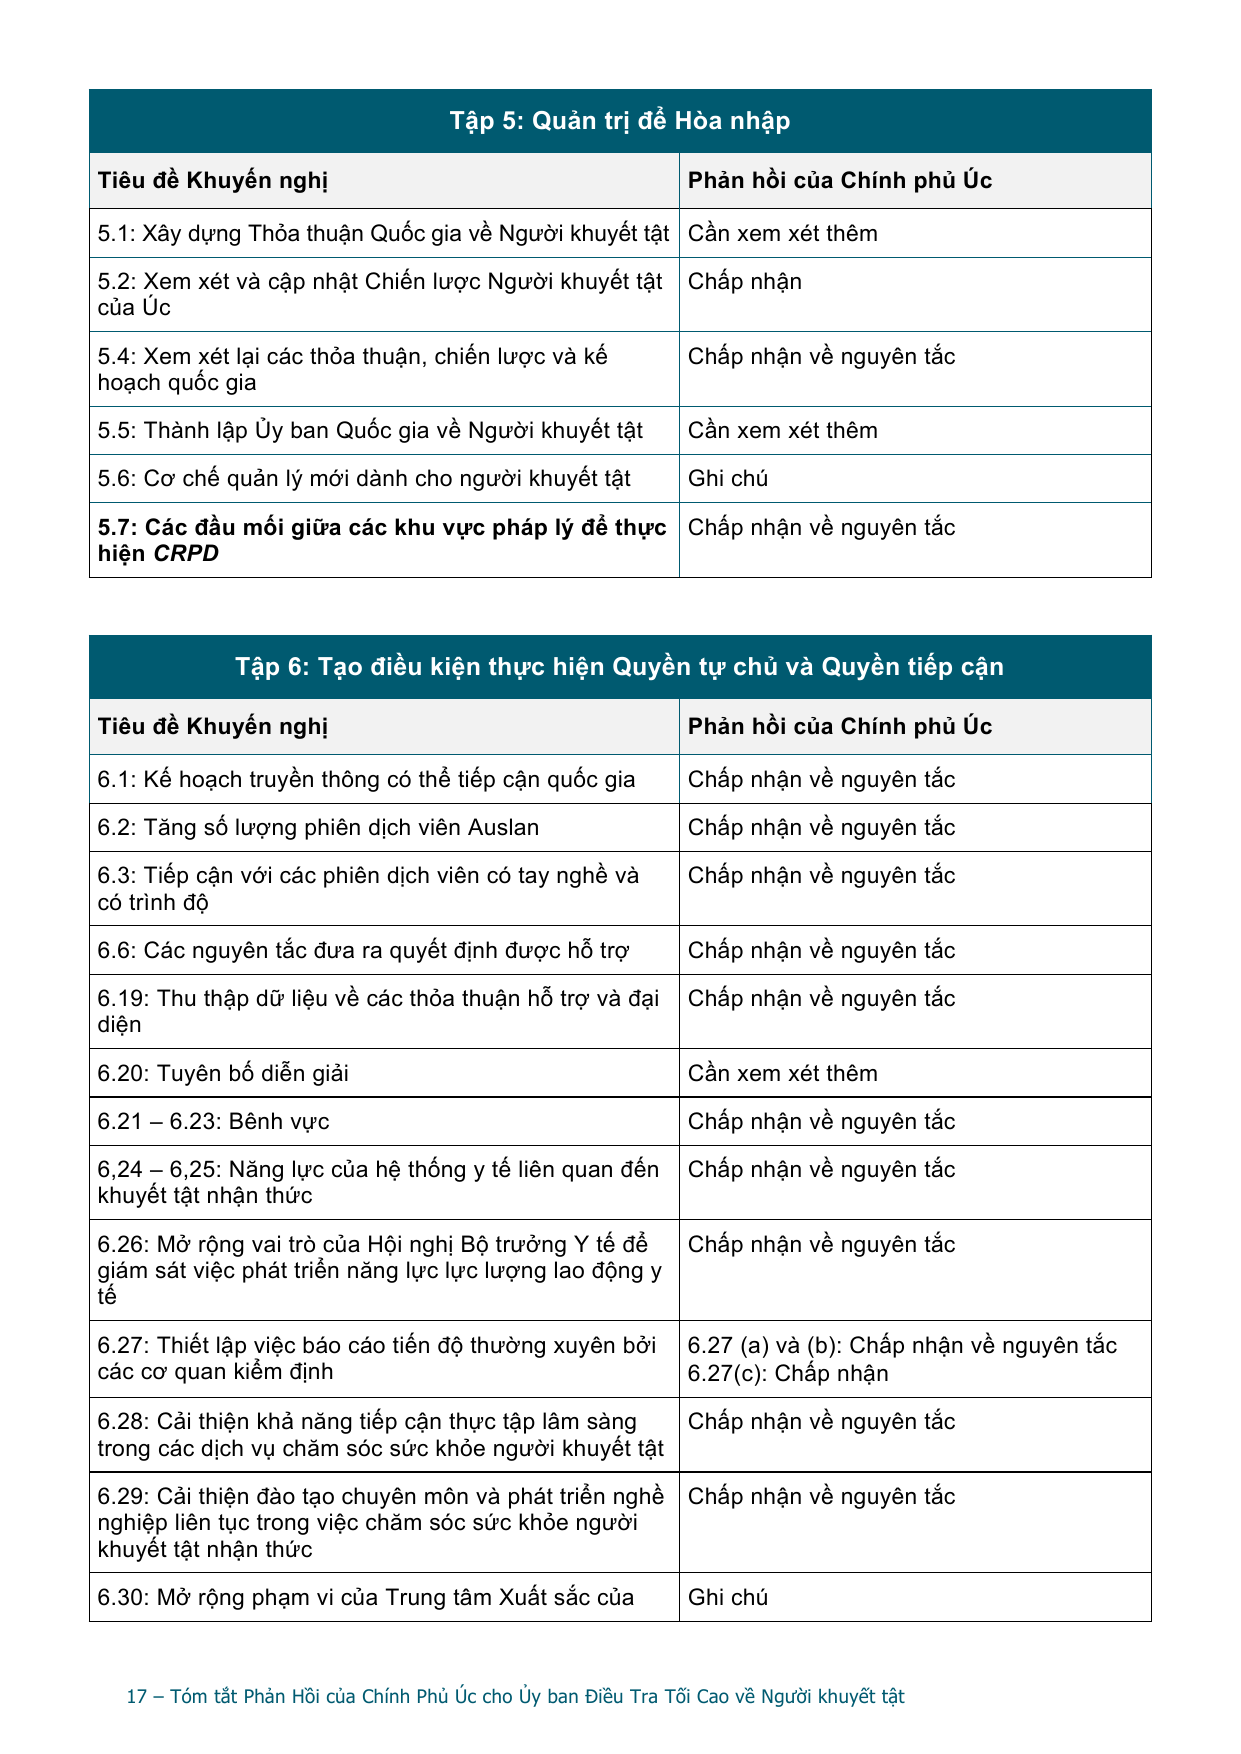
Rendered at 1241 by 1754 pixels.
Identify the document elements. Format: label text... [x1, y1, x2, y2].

table_cell Chấp nhận về nguyên tắc [680, 1398, 1151, 1471]
table_cell 5.7: Các đầu mối giữa các khu vực pháp lý để thực hiện CRPD [90, 503, 679, 577]
table_cell Chấp nhận về nguyên tắc [680, 1473, 1151, 1572]
table_cell Tiêu đề Khuyến nghị [90, 699, 679, 754]
table_cell Phản hồi của Chính phủ Úc [680, 153, 1151, 208]
table_cell Chấp nhận về nguyên tắc [680, 852, 1151, 925]
table_cell Chấp nhận về nguyên tắc [680, 332, 1151, 406]
table_cell Chấp nhận về nguyên tắc [680, 1220, 1151, 1320]
table_cell 6.19: Thu thập dữ liệu về các thỏa thuận hỗ trợ và đại diện [90, 975, 679, 1048]
table_cell 5.4: Xem xét lại các thỏa thuận, chiến lược và kế hoạch quốc gia [90, 332, 679, 406]
table_cell Cần xem xét thêm [680, 1049, 1151, 1096]
table_cell 5.2: Xem xét và cập nhật Chiến lược Người khuyết tật của Úc [90, 258, 679, 331]
table_cell 6.27 (a) và (b): Chấp nhận về nguyên tắc 6.27(c): Chấp nhận [680, 1321, 1151, 1397]
table_cell Chấp nhận về nguyên tắc [680, 804, 1151, 851]
table_cell Chấp nhận về nguyên tắc [680, 1146, 1151, 1219]
table_cell Tiêu đề Khuyến nghị [90, 153, 679, 208]
table_cell Cần xem xét thêm [680, 407, 1151, 454]
table_cell 6.21 – 6.23: Bênh vực [90, 1098, 679, 1144]
table_cell Ghi chú [680, 455, 1151, 502]
table_cell 6.3: Tiếp cận với các phiên dịch viên có tay nghề và có trình độ [90, 852, 679, 925]
table_cell 6,24 – 6,25: Năng lực của hệ thống y tế liên quan đến khuyết tật nhận thức [90, 1146, 679, 1219]
table_cell 5.5: Thành lập Ủy ban Quốc gia về Người khuyết tật [90, 407, 679, 454]
table_cell 6.27: Thiết lập việc báo cáo tiến độ thường xuyên bởi các cơ quan kiểm định [90, 1321, 679, 1397]
table_cell 6.28: Cải thiện khả năng tiếp cận thực tập lâm sàng trong các dịch vụ chăm sóc sức khỏe người khuyết tật [90, 1398, 679, 1471]
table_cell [90, 1573, 679, 1621]
table_cell 5.6: Cơ chế quản lý mới dành cho người khuyết tật [90, 455, 679, 502]
table_cell Phản hồi của Chính phủ Úc [680, 699, 1151, 754]
table_cell 6.29: Cải thiện đào tạo chuyên môn và phát triển nghề nghiệp liên tục trong việc chăm sóc sức khỏe người khuyết tật nhận thức [90, 1473, 679, 1572]
table_cell Cần xem xét thêm [680, 209, 1151, 257]
table_cell 6.2: Tăng số lượng phiên dịch viên Auslan [90, 804, 679, 851]
table_cell Chấp nhận về nguyên tắc [680, 975, 1151, 1048]
table_cell Chấp nhận về nguyên tắc [680, 1098, 1151, 1144]
table_cell Chấp nhận về nguyên tắc [680, 503, 1151, 577]
table_cell Chấp nhận [680, 258, 1151, 331]
table_cell 6.6: Các nguyên tắc đưa ra quyết định được hỗ trợ [90, 926, 679, 973]
table_header Tập 5: Quản trị để Hòa nhập [90, 90, 1151, 152]
table_cell 5.1: Xây dựng Thỏa thuận Quốc gia về Người khuyết tật [90, 209, 679, 257]
table_cell Chấp nhận về nguyên tắc [680, 926, 1151, 973]
table_header Tập 6: Tạo điều kiện thực hiện Quyền tự chủ và Quyền tiếp cận [90, 636, 1151, 698]
table_cell Ghi chú [680, 1573, 1151, 1621]
table_cell 6.1: Kế hoạch truyền thông có thể tiếp cận quốc gia [90, 755, 679, 802]
table_cell 6.26: Mở rộng vai trò của Hội nghị Bộ trưởng Y tế để giám sát việc phát triển năng lực lực lượng lao động y tế [90, 1220, 679, 1320]
table_cell 6.20: Tuyên bố diễn giải [90, 1049, 679, 1096]
table_cell Chấp nhận về nguyên tắc [680, 755, 1151, 802]
